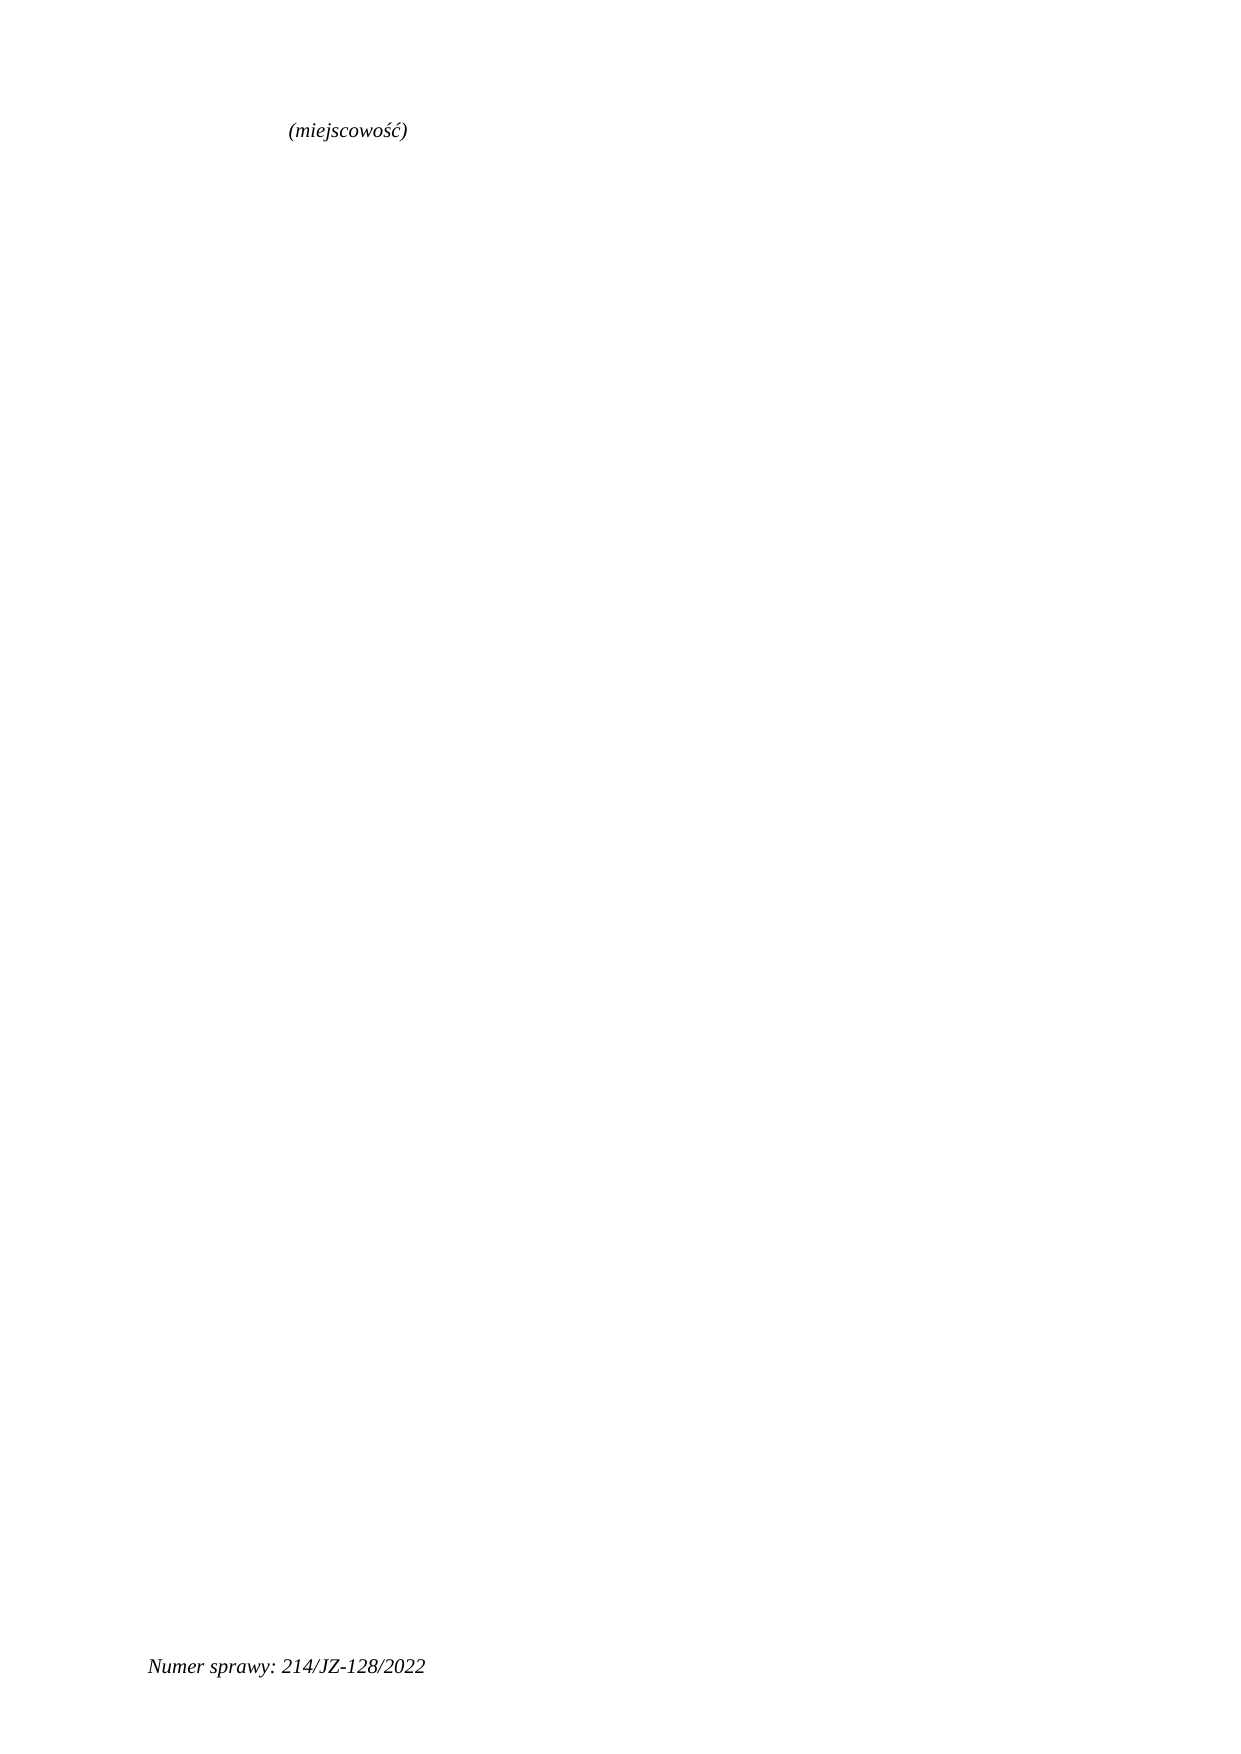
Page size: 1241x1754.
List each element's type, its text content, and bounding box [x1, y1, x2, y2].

text (miejscowość) [148, 118, 1093, 142]
